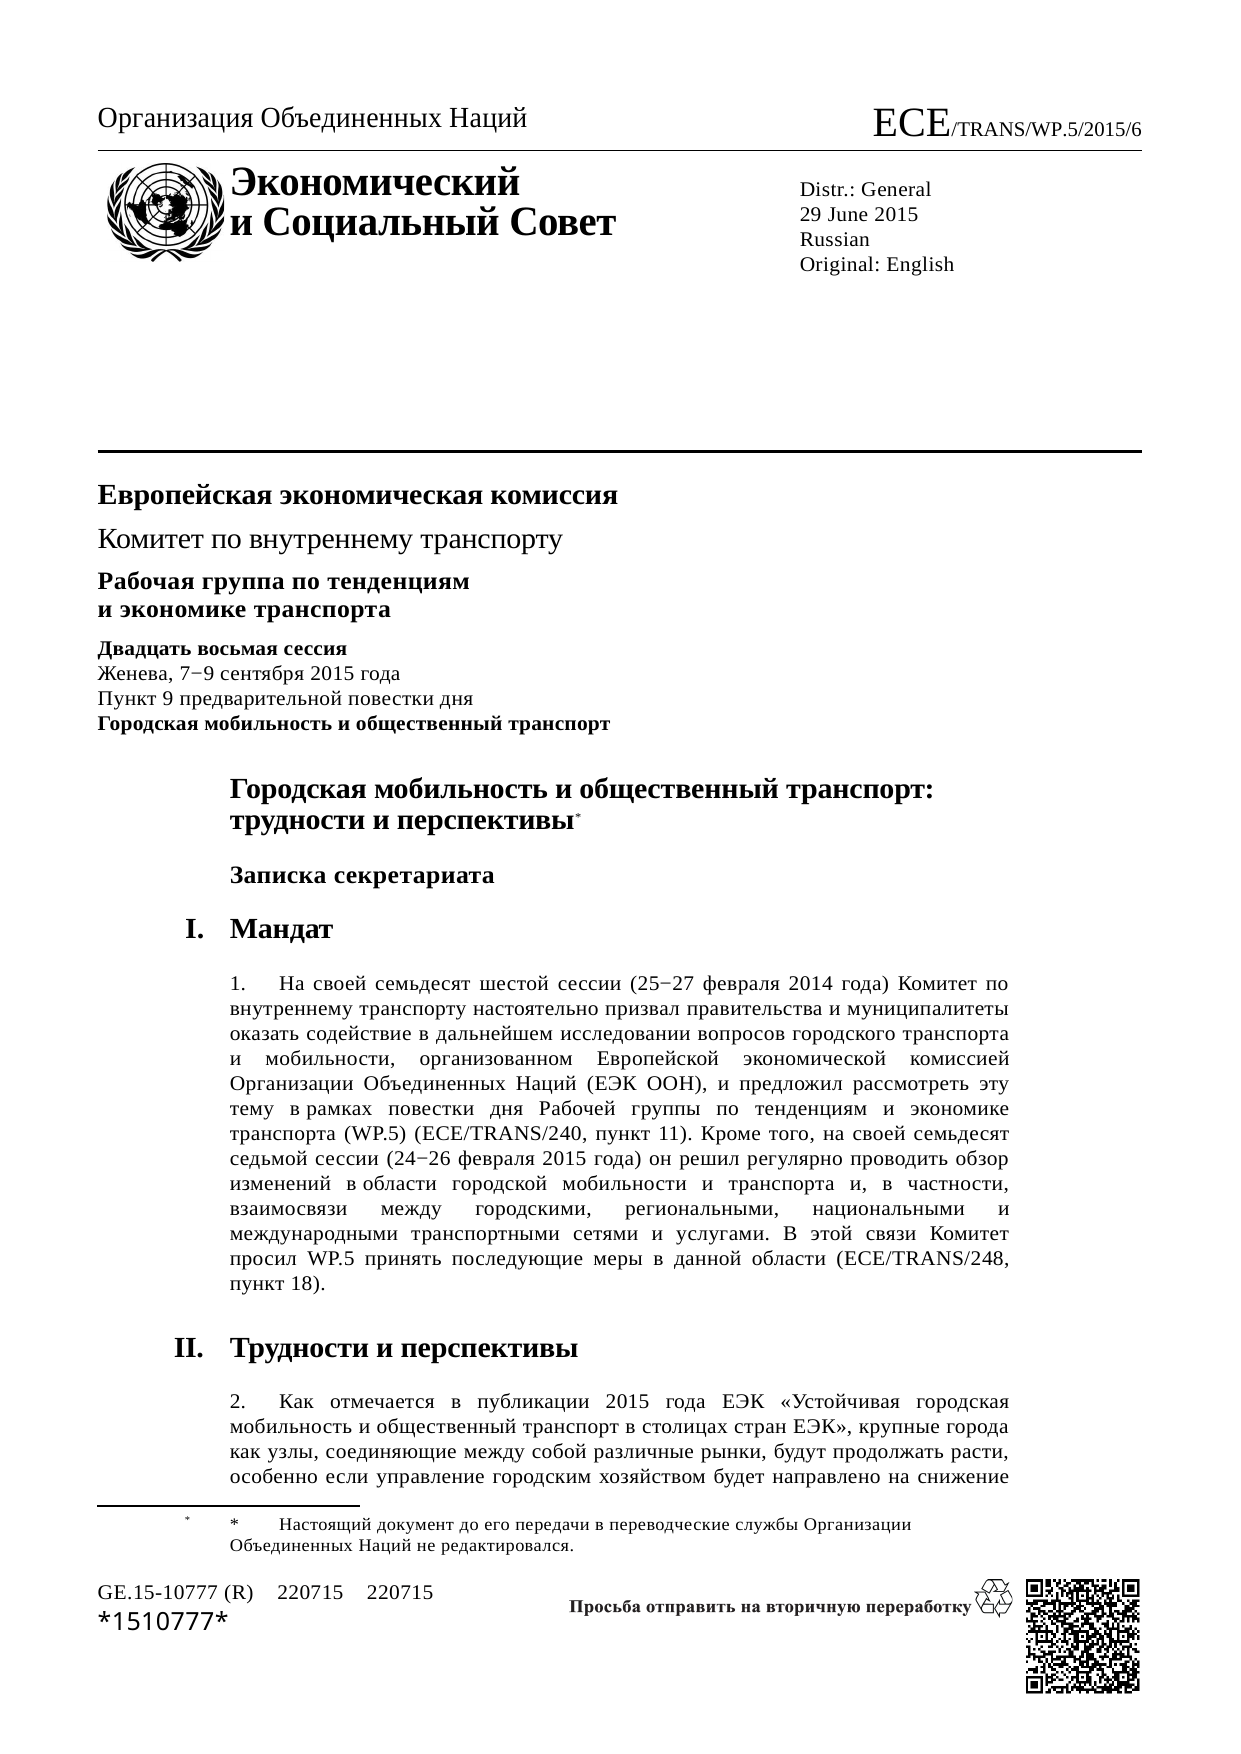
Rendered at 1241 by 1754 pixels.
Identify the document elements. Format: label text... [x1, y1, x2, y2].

text Двадцать восьмая сессия [97, 636, 1143, 661]
text Городская мобильность и общественный транспорт [97, 711, 1143, 736]
text Женева, 7−9 сентября 2015 года [97, 661, 1143, 686]
text Европейская экономическая комиссия [97, 479, 1143, 511]
picture [1026, 1579, 1140, 1694]
picture [107, 163, 225, 262]
text Комитет по внутреннему транспорту [97, 523, 1143, 554]
text 1. На своей семьдесят шестой сессии (25−27 февраля 2014 года) Комитет по внутреннему транспорту настоятельно призвал правительства и муниципалитеты оказать содействие в дальнейшем исследовании вопросов городского транспорта и мобильности, организованном Европейской экономической комиссией Организации Объединенных Наций (ЕЭК ООН), и предложил рассмотреть эту тему в рамках повестки дня Рабочей группы по тенденциям и экономике транспорта (WP.5) (ECE/TRANS/240, пункт 11). Кроме того, на своей семьдесят седьмой сессии (24−26 февраля 2015 года) он решил регулярно проводить обзор изменений в области городской мобильности и транспорта и, в частности, взаимосвязи между городскими, региональными, национальными и международными транспортными сетями и услугами. В этой связи Комитет просил WP.5 принять последующие меры в данной области (ECE/TRANS/248, пункт 18). [229, 970, 1011, 1295]
text Рабочая группа по тенденциям и экономике транспорта [97, 567, 1143, 623]
text Записка секретариата [97, 861, 1011, 889]
picture [569, 1579, 1013, 1618]
text Пункт 9 предварительной повестки дня [97, 686, 1143, 711]
text Городская мобильность и общественный транспорт: трудности и перспективы* [97, 773, 1011, 836]
text II. Трудности и перспективы [97, 1332, 1011, 1364]
text I. Мандат [97, 914, 1011, 945]
